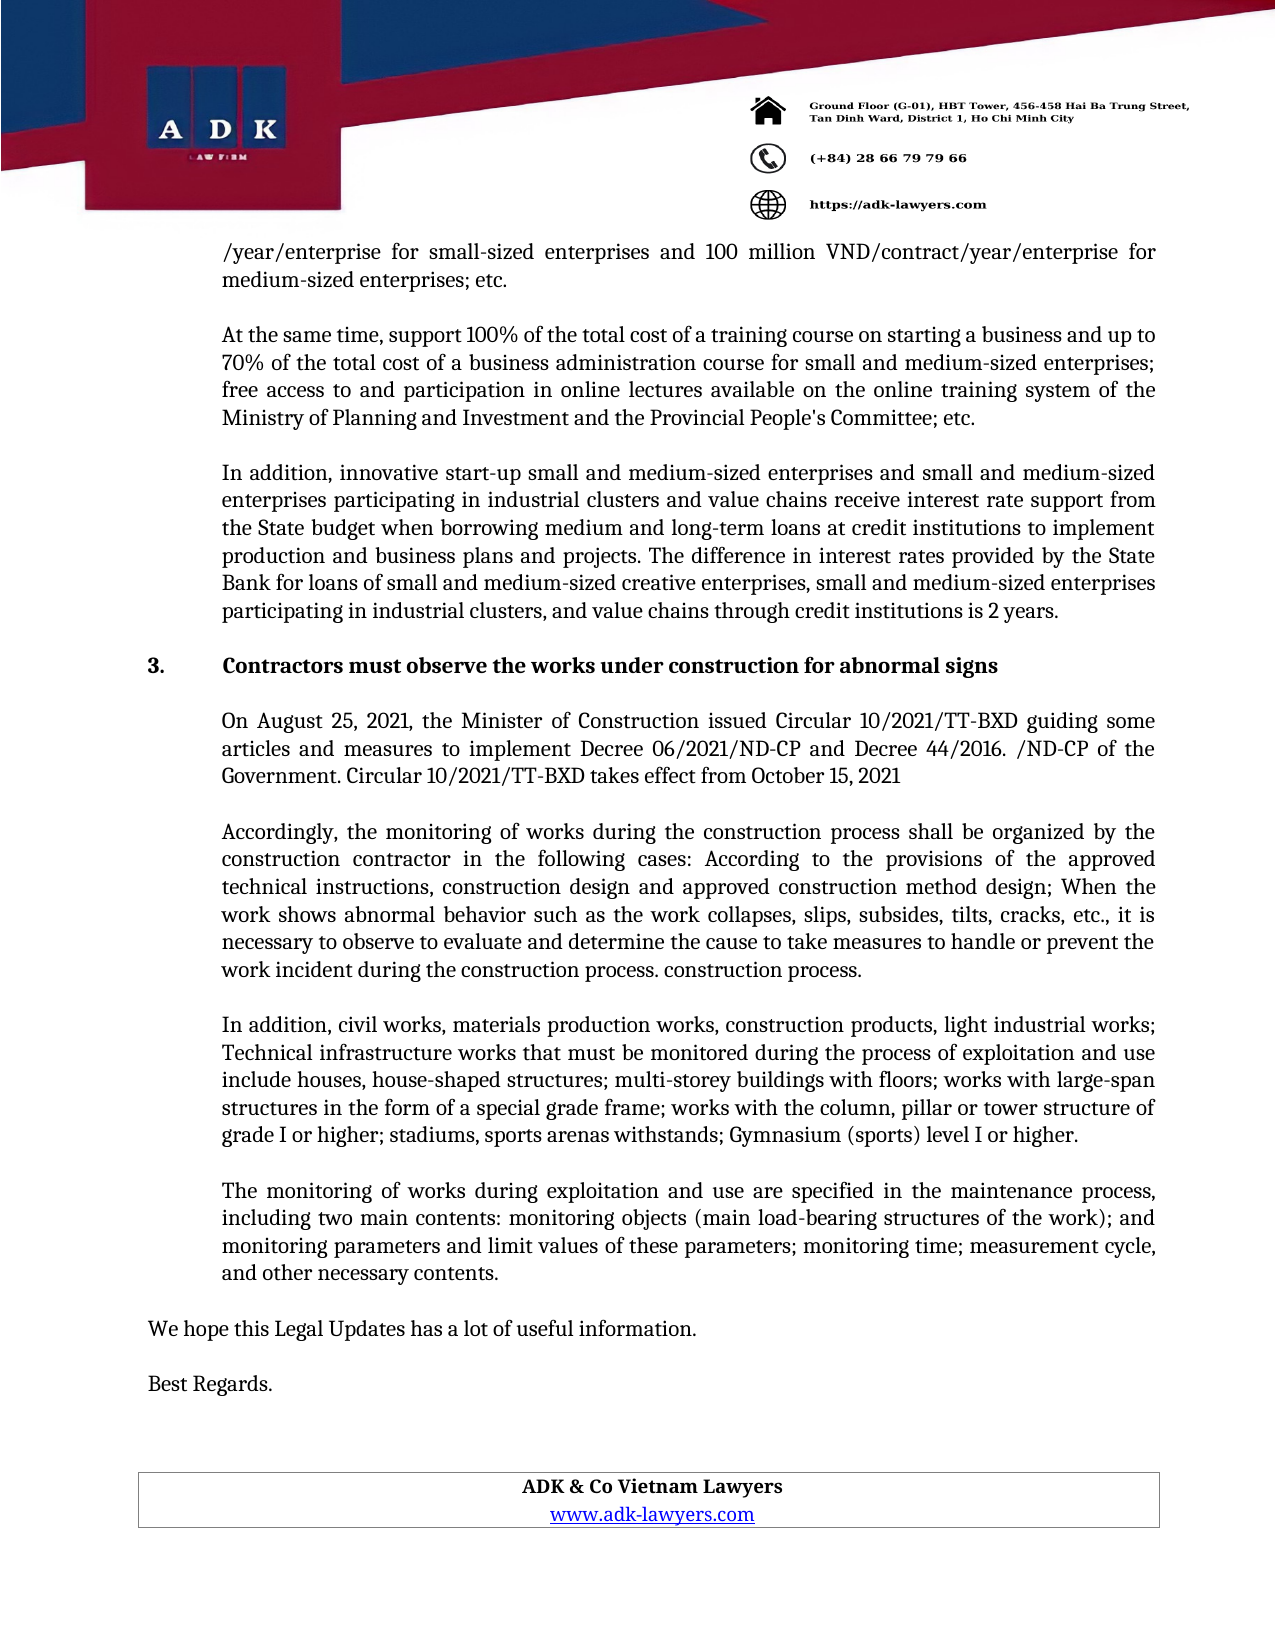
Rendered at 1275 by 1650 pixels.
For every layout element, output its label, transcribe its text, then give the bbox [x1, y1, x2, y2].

list Contractors must observe the works under construction for abnormal signs [148, 653, 1157, 679]
text We hope this Legal Updates has a lot of useful information. [148, 1315, 1157, 1342]
text Accordingly, the monitoring of works during the construction process shall be organized by the construction contractor in the following cases: According to the provisions of the approved technical instructions, construction design and approved construction method design; When the work shows abnormal behavior such as the work collapses, slips, subsides, tilts, cracks, etc., it is necessary to observe to evaluate and determine the cause to take measures to handle or prevent the work incident during the construction process. construction process. [222, 818, 1157, 983]
text In addition, civil works, materials production works, construction products, light industrial works; Technical infrastructure works that must be monitored during the process of exploitation and use include houses, house-shaped structures; multi-storey buildings with floors; works with large-span structures in the form of a special grade frame; works with the column, pillar or tower structure of grade I or higher; stadiums, sports arenas withstands; Gymnasium (sports) level I or higher. [222, 1012, 1157, 1148]
picture [1, 0, 1275, 238]
text The monitoring of works during exploitation and use are specified in the maintenance process, including two main contents: monitoring objects (main load-bearing structures of the work); and monitoring parameters and limit values ​​of these parameters; monitoring time; measurement cycle, and other necessary contents. [222, 1177, 1157, 1287]
text Best Regards. [148, 1371, 1157, 1397]
text On August 25, 2021, the Minister of Construction issued Circular 10/2021/TT-BXD guiding some articles and measures to implement Decree 06/2021/ND-CP and Decree 44/2016. /ND-CP of the Government. Circular 10/2021/TT-BXD takes effect from October 15, 2021 [222, 708, 1157, 790]
text At the same time, support 100% of the total cost of a training course on starting a business and up to 70% of the total cost of a business administration course for small and medium-sized enterprises; free access to and participation in online lectures available on the online training system of the Ministry of Planning and Investment and the Provincial People's Committee; etc. [222, 322, 1157, 431]
text In addition, innovative start-up small and medium-sized enterprises and small and medium-sized enterprises participating in industrial clusters and value chains receive interest rate support from the State budget when borrowing medium and long-term loans at credit institutions to implement production and business plans and projects. The difference in interest rates provided by the State Bank for loans of small and medium-sized creative enterprises, small and medium-sized enterprises participating in industrial clusters, and value chains through credit institutions is 2 years. [222, 460, 1157, 624]
